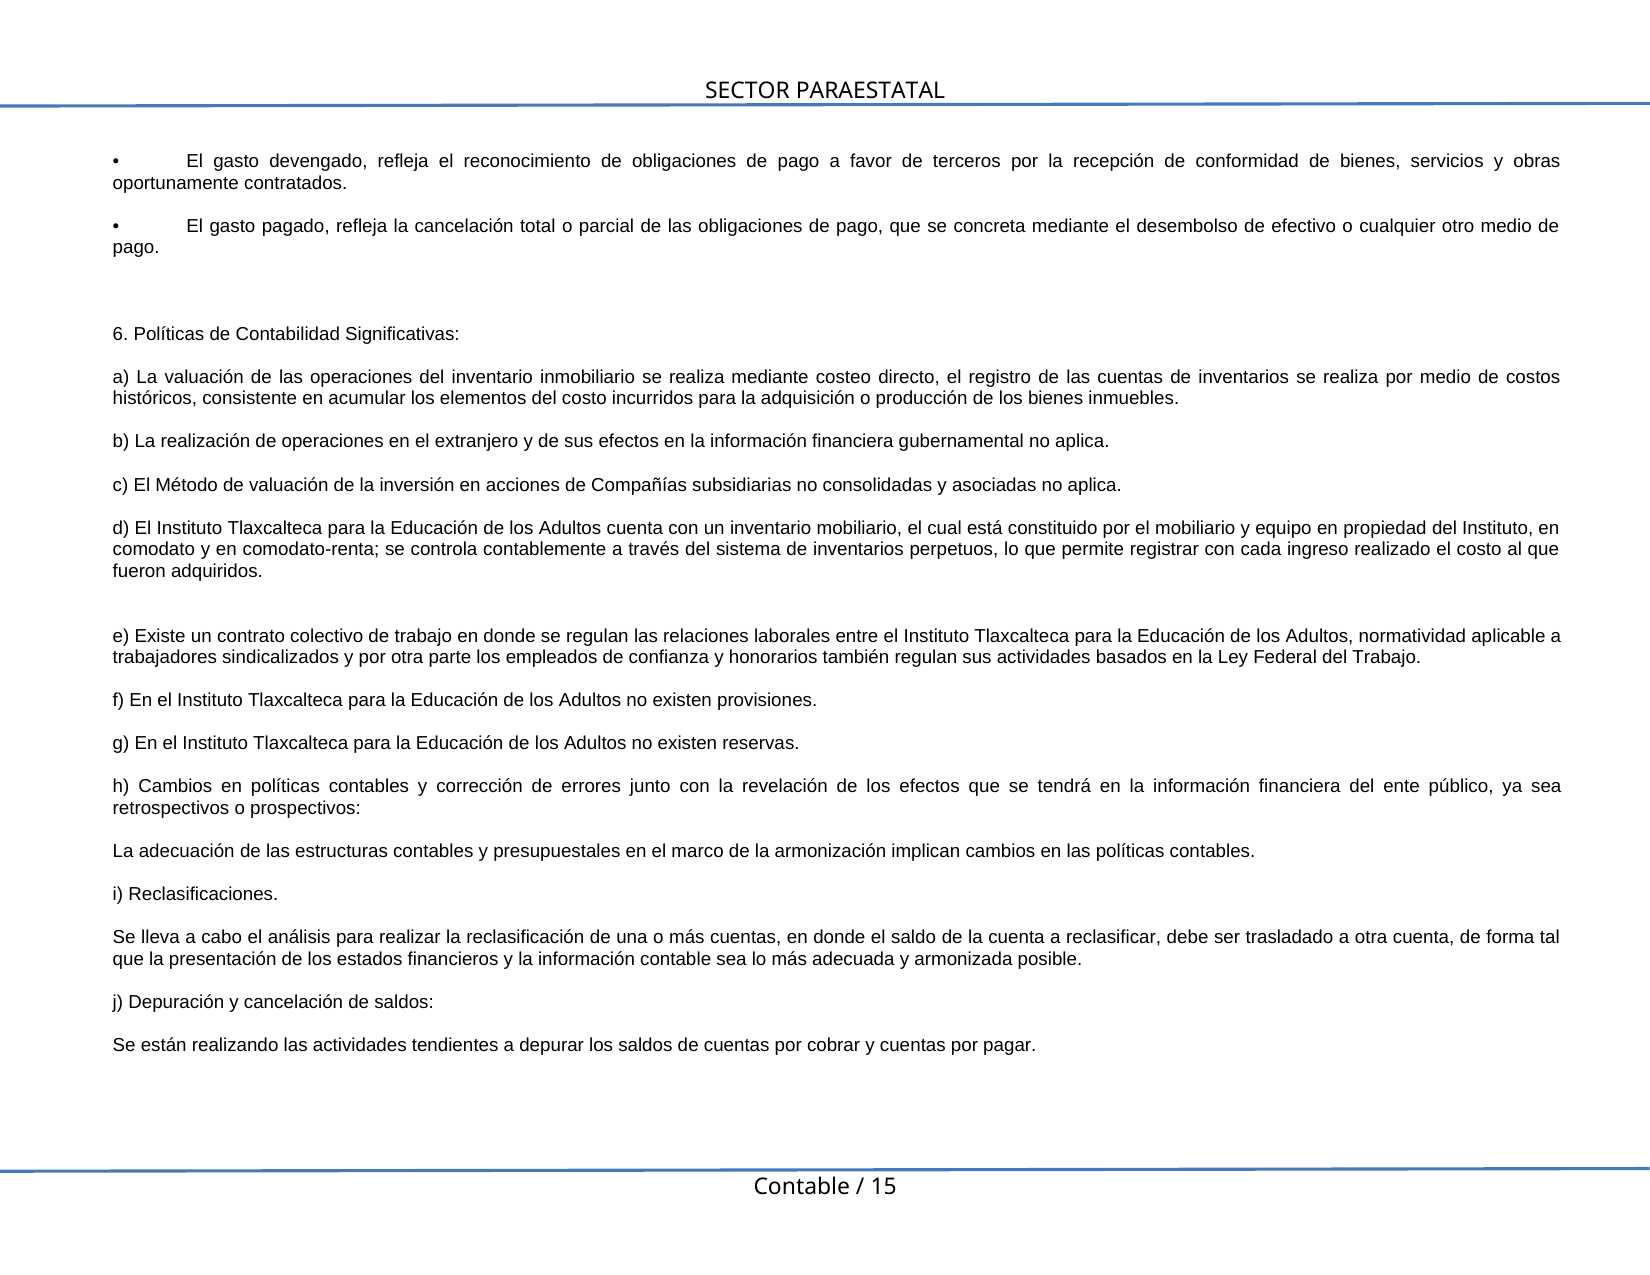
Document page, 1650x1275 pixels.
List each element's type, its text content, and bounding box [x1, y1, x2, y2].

text d) El Instituto Tlaxcalteca para la Educación de los Adultos cuenta con un inventario mobiliario, el cual está constituido por el mobiliario y equipo en propiedad del Instituto, en comodato y en comodato-renta; se controla contablemente a través del sistema de inventarios perpetuos, lo que permite registrar con cada ingreso realizado el costo al que fueron adquiridos. [112, 517, 1562, 581]
text • El gasto pagado, refleja la cancelación total o parcial de las obligaciones de pago, que se concreta mediante el desembolso de efectivo o cualquier otro medio de pago. [112, 215, 1562, 258]
text c) El Método de valuación de la inversión en acciones de Compañías subsidiarias no consolidadas y asociadas no aplica. [112, 473, 1562, 495]
text Se están realizando las actividades tendientes a depurar los saldos de cuentas por cobrar y cuentas por pagar. [112, 1034, 1562, 1056]
text i) Reclasificaciones. [112, 883, 1562, 905]
text 6. Políticas de Contabilidad Significativas: [112, 322, 1562, 344]
text a) La valuación de las operaciones del inventario inmobiliario se realiza mediante costeo directo, el registro de las cuentas de inventarios se realiza por medio de costos históricos, consistente en acumular los elementos del costo incurridos para la adquisición o producción de los bienes inmuebles. [112, 366, 1562, 409]
text f) En el Instituto Tlaxcalteca para la Educación de los Adultos no existen provisiones. [112, 689, 1562, 711]
text e) Existe un contrato colectivo de trabajo en donde se regulan las relaciones laborales entre el Instituto Tlaxcalteca para la Educación de los Adultos, normatividad aplicable a trabajadores sindicalizados y por otra parte los empleados de confianza y honorarios también regulan sus actividades basados en la Ley Federal del Trabajo. [112, 624, 1562, 667]
text j) Depuración y cancelación de saldos: [112, 991, 1562, 1012]
text La adecuación de las estructuras contables y presupuestales en el marco de la armonización implican cambios en las políticas contables. [112, 840, 1562, 862]
text g) En el Instituto Tlaxcalteca para la Educación de los Adultos no existen reservas. [112, 732, 1562, 754]
text Se lleva a cabo el análisis para realizar la reclasificación de una o más cuentas, en donde el saldo de la cuenta a reclasificar, debe ser trasladado a otra cuenta, de forma tal que la presentación de los estados financieros y la información contable sea lo más adecuada y armonizada posible. [112, 926, 1562, 969]
text h) Cambios en políticas contables y corrección de errores junto con la revelación de los efectos que se tendrá en la información financiera del ente público, ya sea retrospectivos o prospectivos: [112, 775, 1562, 818]
text • El gasto devengado, refleja el reconocimiento de obligaciones de pago a favor de terceros por la recepción de conformidad de bienes, servicios y obras oportunamente contratados. [112, 150, 1562, 193]
text b) La realización de operaciones en el extranjero y de sus efectos en la información financiera gubernamental no aplica. [112, 430, 1562, 452]
